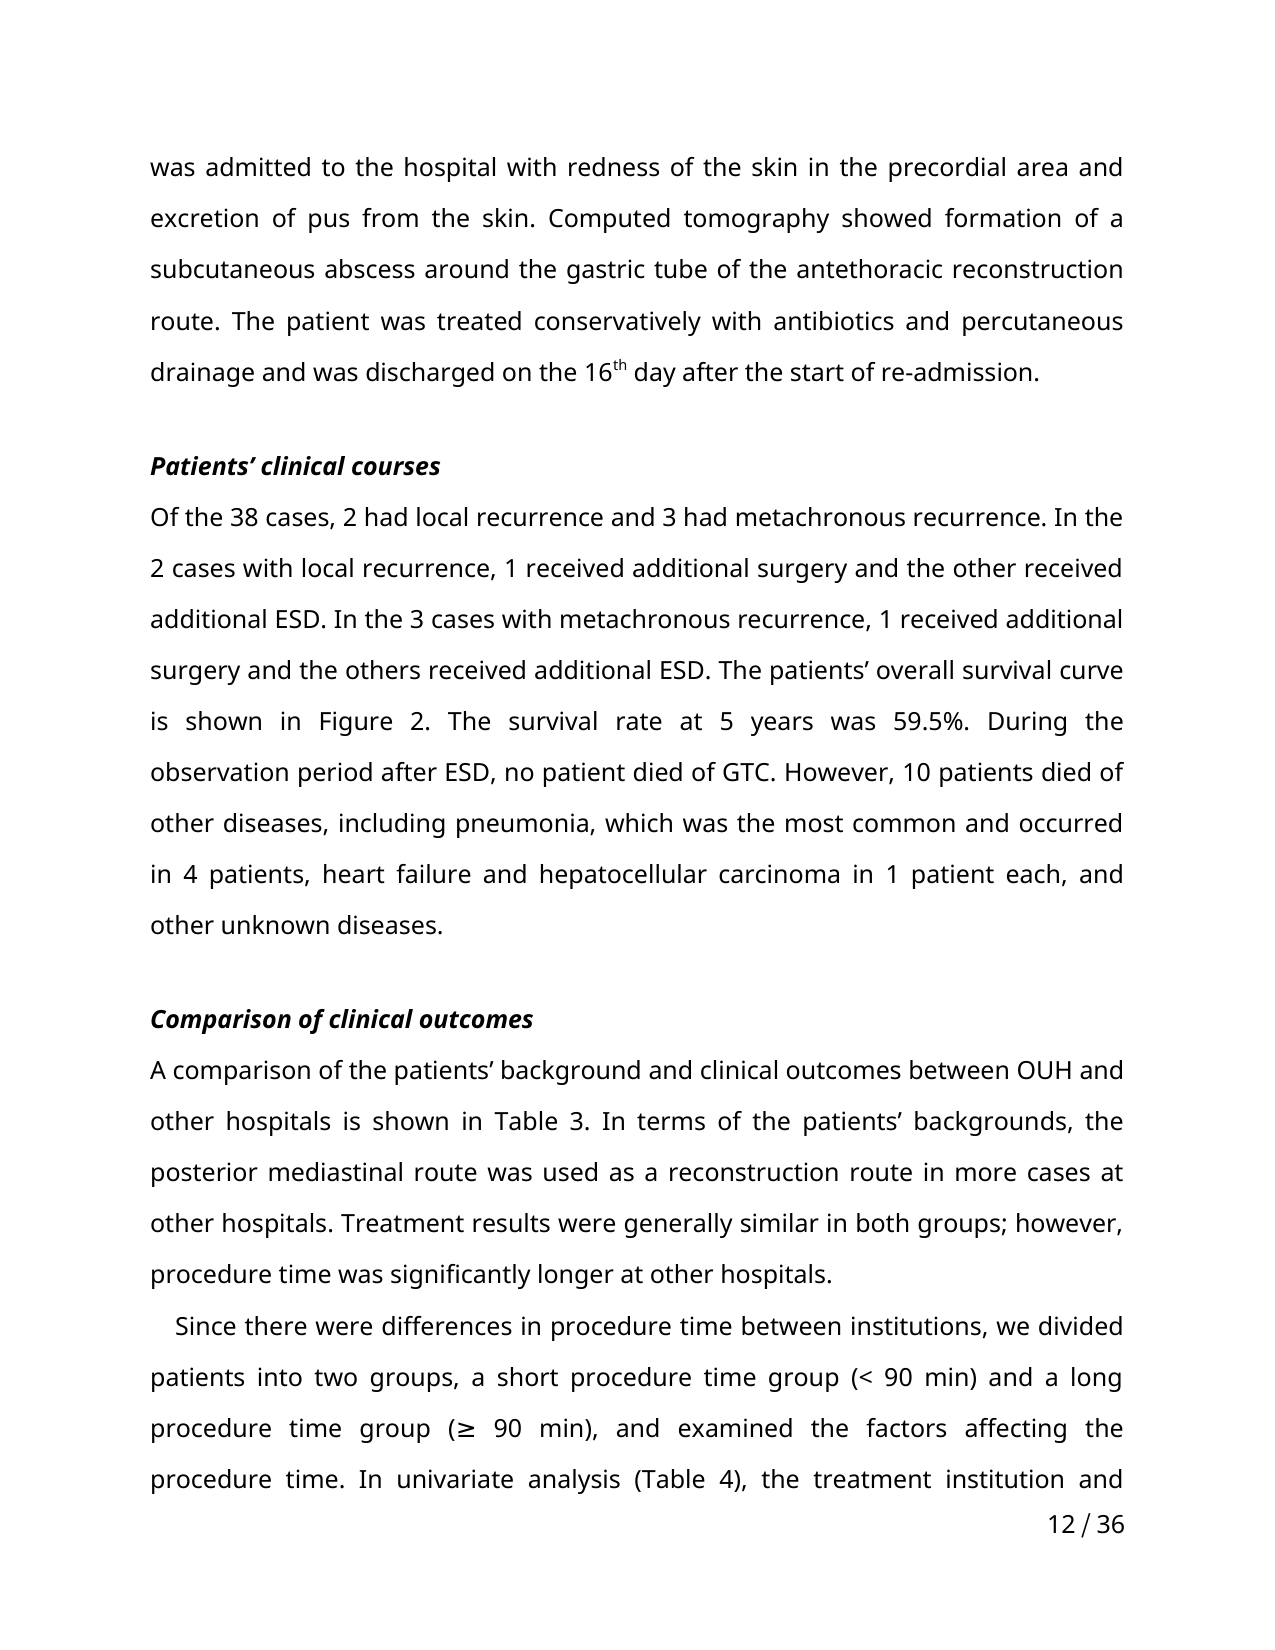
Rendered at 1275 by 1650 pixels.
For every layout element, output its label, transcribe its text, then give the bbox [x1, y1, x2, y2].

text Comparison of clinical outcomes [150, 1002, 1125, 1036]
text Of the 38 cases, 2 had local recurrence and 3 had metachronous recurrence. In the 2 cases with local recurrence, 1 received additional surgery and the other received additional ESD. In the 3 cases with metachronous recurrence, 1 received additional surgery and the others received additional ESD. The patients’ overall survival curve is shown in Figure 2. The survival rate at 5 years was 59.5%. During the observation period after ESD, no patient died of GTC. However, 10 patients died of other diseases, including pneumonia, which was the most common and occurred in 4 patients, heart failure and hepatocellular carcinoma in 1 patient each, and other unknown diseases. [150, 499, 1125, 942]
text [150, 1308, 1125, 1495]
text Patients’ clinical courses [150, 448, 1125, 482]
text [150, 150, 1125, 388]
text A comparison of the patients’ background and clinical outcomes between OUH and other hospitals is shown in Table 3. In terms of the patients’ backgrounds, the posterior mediastinal route was used as a reconstruction route in more cases at other hospitals. Treatment results were generally similar in both groups; however, procedure time was significantly longer at other hospitals. [150, 1053, 1125, 1291]
